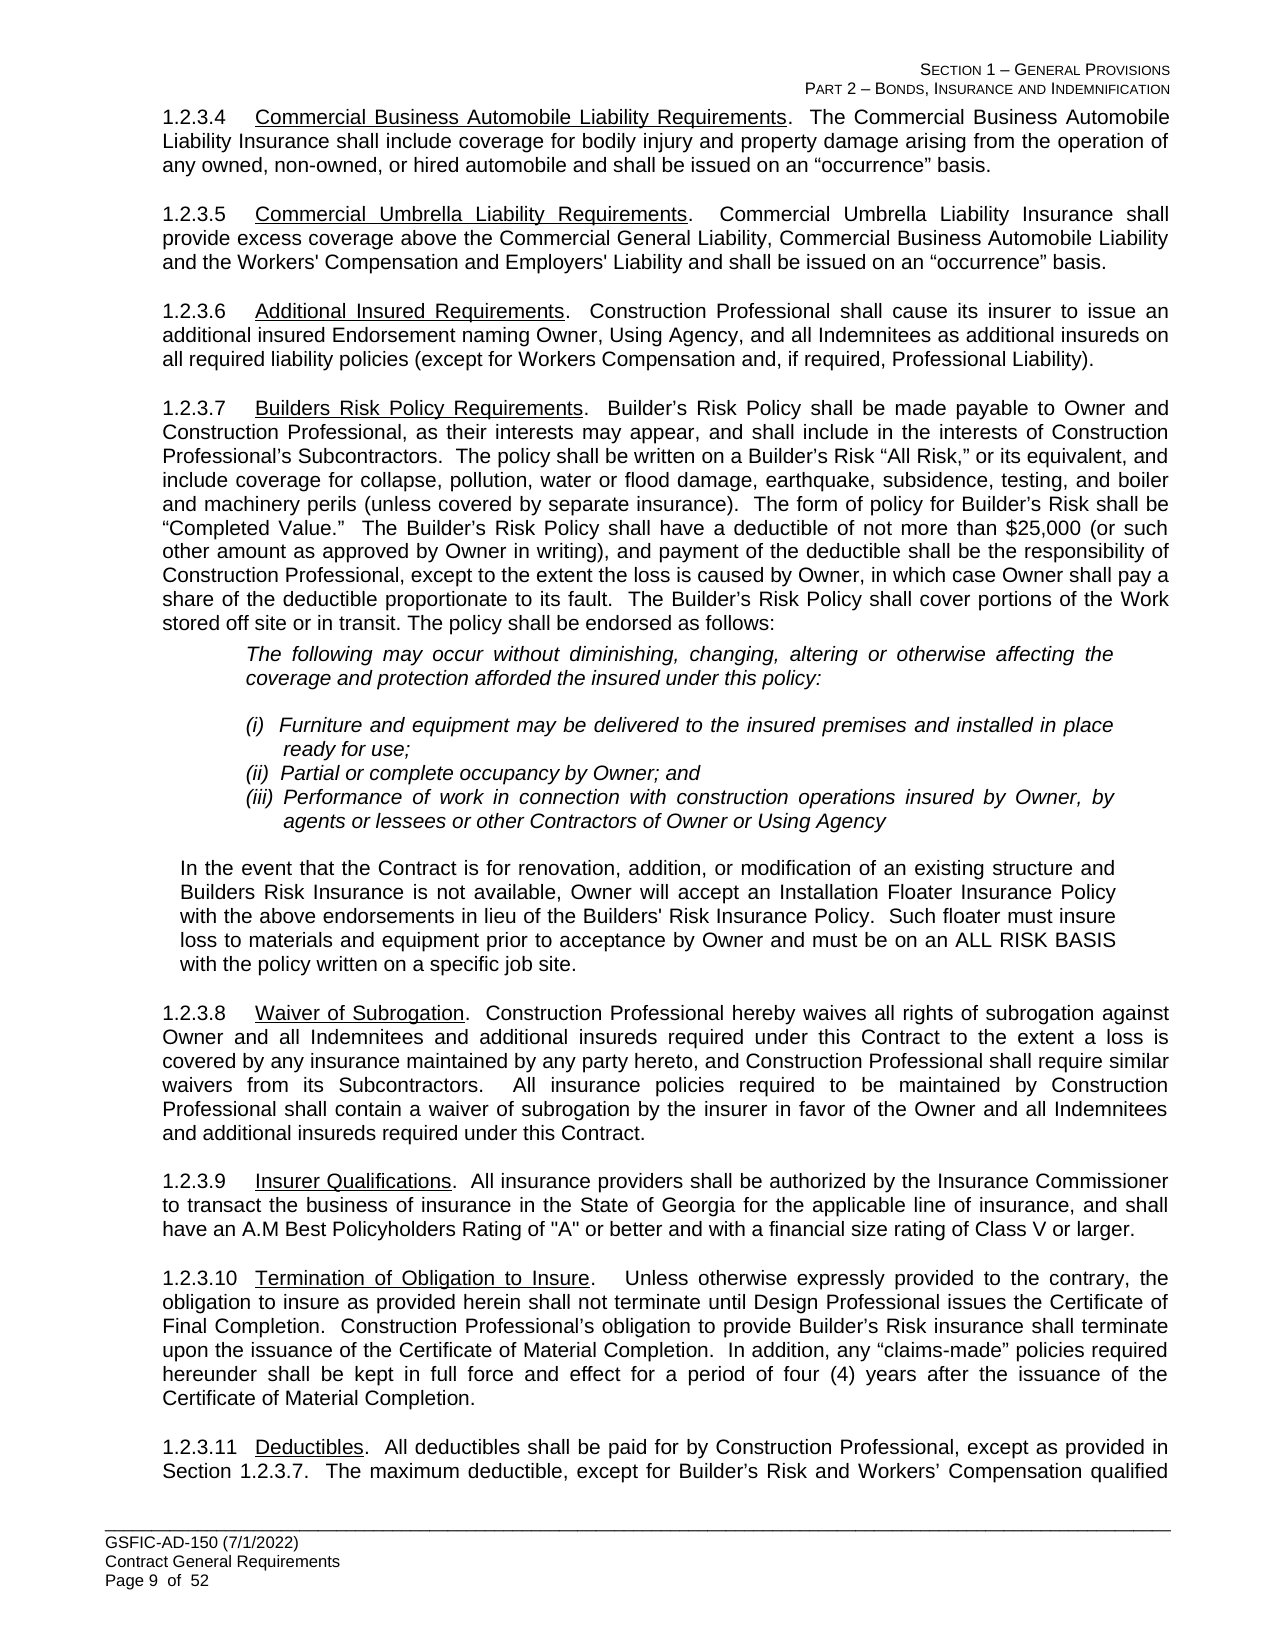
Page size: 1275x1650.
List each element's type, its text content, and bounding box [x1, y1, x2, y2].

subtitle Insurer Qualifications. All insurance providers shall be authorized by the Insurance Commissioner to transact the business of insurance in the State of Georgia for the applicable line of insurance, and shall have an A.M Best Policyholders Rating of "A" or better and with a financial size rating of Class V or larger. [162, 1169, 1170, 1241]
text In the event that the Contract is for renovation, addition, or modification of an existing structure and Builders Risk Insurance is not available, Owner will accept an Installation Floater Insurance Policy with the above endorsements in lieu of the Builders' Risk Insurance Policy. Such floater must insure loss to materials and equipment prior to acceptance by Owner and must be on an ALL RISK BASIS with the policy written on a specific job site. [180, 856, 1117, 976]
text (ii) Partial or complete occupancy by Owner; and [246, 761, 1117, 785]
subtitle Termination of Obligation to Insure. Unless otherwise expressly provided to the contrary, the obligation to insure as provided herein shall not terminate until Design Professional issues the Certificate of Final Completion. Construction Professional’s obligation to provide Builder’s Risk insurance shall terminate upon the issuance of the Certificate of Material Completion. In addition, any “claims-made” policies required hereunder shall be kept in full force and effect for a period of four (4) years after the issuance of the Certificate of Material Completion. [162, 1266, 1170, 1410]
subtitle Waiver of Subrogation. Construction Professional hereby waives all rights of subrogation against Owner and all Indemnitees and additional insureds required under this Contract to the extent a loss is covered by any insurance maintained by any party hereto, and Construction Professional shall require similar waivers from its Subcontractors. All insurance policies required to be maintained by Construction Professional shall contain a waiver of subrogation by the insurer in favor of the Owner and all Indemnitees and additional insureds required under this Contract. [162, 1001, 1170, 1144]
subtitle Builders Risk Policy Requirements. Builder’s Risk Policy shall be made payable to Owner and Construction Professional, as their interests may appear, and shall include in the interests of Construction Professional’s Subcontractors. The policy shall be written on a Builder’s Risk “All Risk,” or its equivalent, and include coverage for collapse, pollution, water or flood damage, earthquake, subsidence, testing, and boiler and machinery perils (unless covered by separate insurance). The form of policy for Builder’s Risk shall be “Completed Value.” The Builder’s Risk Policy shall have a deductible of not more than $25,000 (or such other amount as approved by Owner in writing), and payment of the deductible shall be the responsibility of Construction Professional, except to the extent the loss is caused by Owner, in which case Owner shall pay a share of the deductible proportionate to its fault. The Builder’s Risk Policy shall cover portions of the Work stored off site or in transit. The policy shall be endorsed as follows: [162, 396, 1170, 635]
text (i) Furniture and equipment may be delivered to the insured premises and installed in place ready for use; [246, 713, 1117, 761]
subtitle Commercial Business Automobile Liability Requirements. The Commercial Business Automobile Liability Insurance shall include coverage for bodily injury and property damage arising from the operation of any owned, non-owned, or hired automobile and shall be issued on an “occurrence” basis. [162, 105, 1170, 177]
subtitle Commercial Umbrella Liability Requirements. Commercial Umbrella Liability Insurance shall provide excess coverage above the Commercial General Liability, Commercial Business Automobile Liability and the Workers' Compensation and Employers' Liability and shall be issued on an “occurrence” basis. [162, 202, 1170, 274]
text The following may occur without diminishing, changing, altering or otherwise affecting the coverage and protection afforded the insured under this policy: [246, 641, 1117, 689]
text (iii) Performance of work in connection with construction operations insured by Owner, by agents or lessees or other Contractors of Owner or Using Agency [246, 785, 1117, 833]
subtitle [162, 1435, 1170, 1483]
subtitle Additional Insured Requirements. Construction Professional shall cause its insurer to issue an additional insured Endorsement naming Owner, Using Agency, and all Indemnitees as additional insureds on all required liability policies (except for Workers Compensation and, if required, Professional Liability). [162, 299, 1170, 371]
